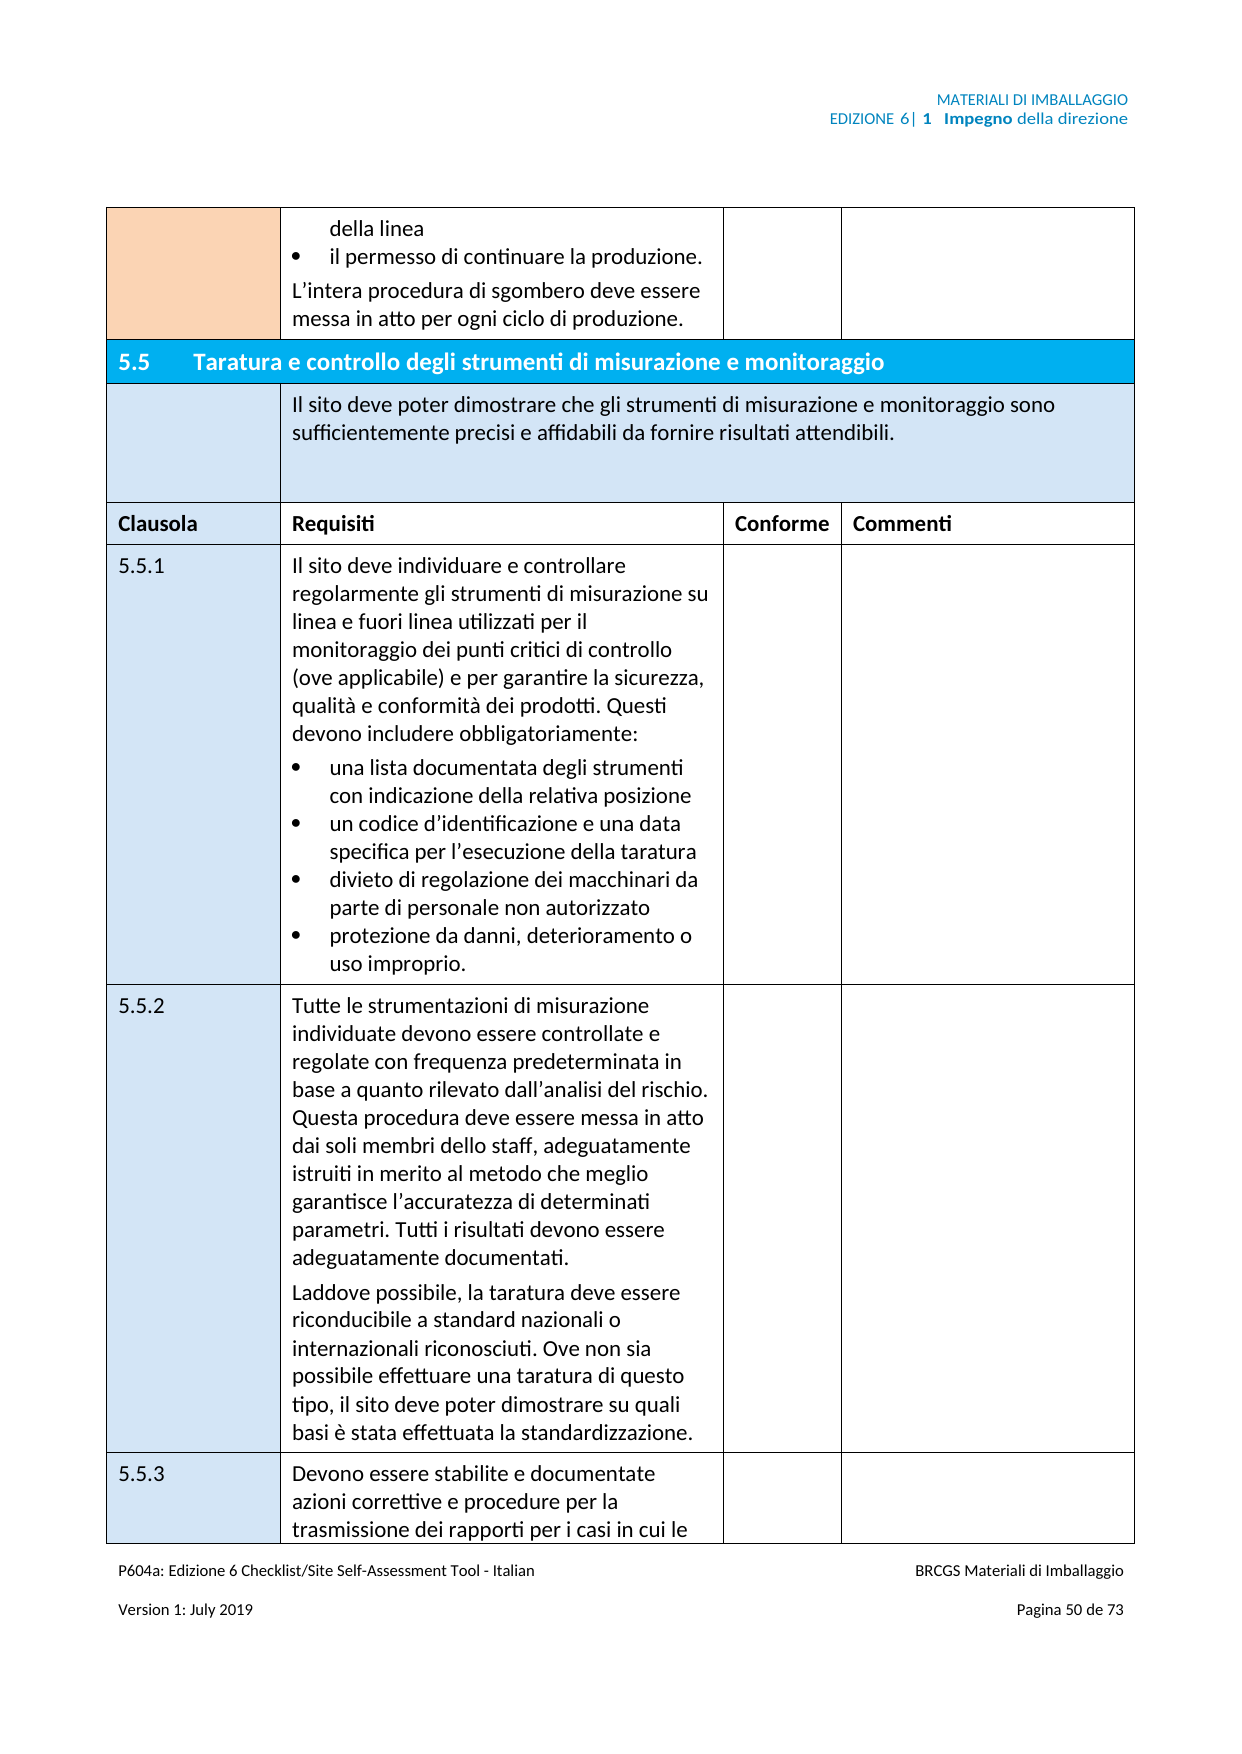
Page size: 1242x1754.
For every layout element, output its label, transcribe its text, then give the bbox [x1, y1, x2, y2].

table_cell [724, 985, 841, 1452]
table_cell [724, 208, 841, 339]
table_cell Tutte le strumentazioni di misurazione individuate devono essere controllate e regolate con frequenza predeterminata in base a quanto rilevato dall’analisi del rischio. Questa procedura deve essere messa in atto dai soli membri dello staff, adeguatamente istruiti in merito al metodo che meglio garantisce l’accuratezza di determinati parametri. Tutti i risultati devono essere adeguatamente documentati. Laddove possibile, la taratura deve essere riconducibile a standard nazionali o internazionali riconosciuti. Ove non sia possibile effettuare una taratura di questo tipo, il sito deve poter dimostrare su quali basi è stata effettuata la standardizzazione. [281, 985, 723, 1452]
table_cell [107, 384, 280, 502]
table_cell 5.5.1 [107, 545, 280, 984]
table_cell 5.5 Taratura e controllo degli strumenti di misurazione e monitoraggio [107, 340, 1134, 383]
picture [960, 94, 968, 105]
table_cell [724, 545, 841, 984]
table_cell [842, 985, 1134, 1452]
table_cell [842, 1453, 1134, 1543]
table_cell Commenti [842, 503, 1134, 544]
table_cell [724, 1453, 841, 1543]
table_cell 5.5.2 [107, 985, 280, 1452]
table_cell [842, 208, 1134, 339]
table_cell [842, 545, 1134, 984]
table_cell Conforme [724, 503, 841, 544]
table_cell 5.4.9 [107, 208, 280, 339]
table_cell Clausola [107, 503, 280, 544]
table_cell Il sito deve poter dimostrare che gli strumenti di misurazione e monitoraggio sono sufficientemente precisi e affidabili da fornire risultati attendibili. [281, 384, 1134, 502]
table_cell Requisiti [281, 503, 723, 544]
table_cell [281, 208, 723, 339]
table_cell 5.5.3 [107, 1453, 280, 1543]
table_cell Il sito deve individuare e controllare regolarmente gli strumenti di misurazione su linea e fuori linea utilizzati per il monitoraggio dei punti critici di controllo (ove applicabile) e per garantire la sicurezza, qualità e conformità dei prodotti. Questi devono includere obbligatoriamente: una lista documentata degli strumenti con indicazione della relativa posizione un codice d’identificazione e una data specifica per l’esecuzione della taratura divieto di regolazione dei macchinari da parte di personale non autorizzato protezione da danni, deterioramento o uso improprio. [281, 545, 723, 984]
